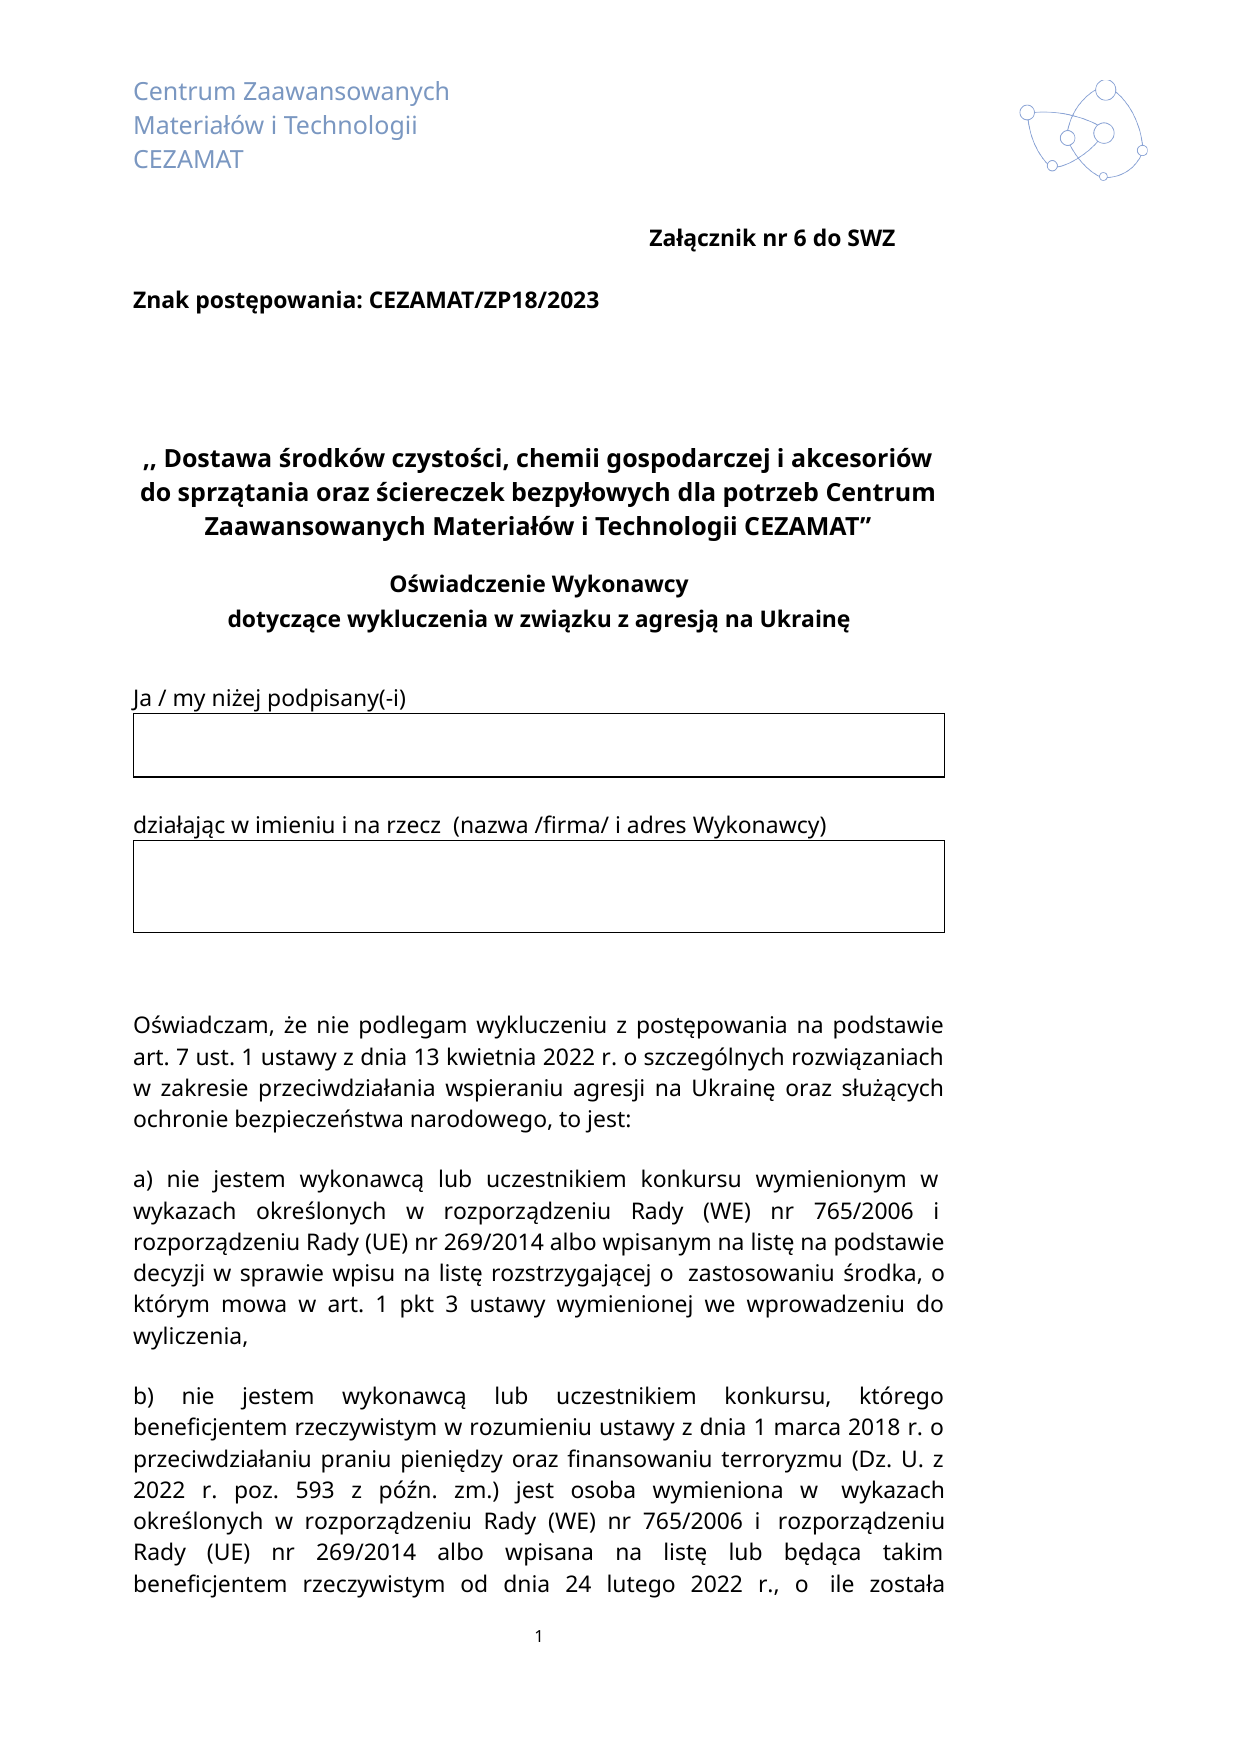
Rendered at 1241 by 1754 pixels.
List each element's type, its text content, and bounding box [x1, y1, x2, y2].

text dotyczące wykluczenia w związku z agresją na Ukrainę [133, 603, 945, 635]
picture [1019, 80, 1148, 181]
text ,, Dostawa środków czystości, chemii gospodarczej i akcesoriów do sprzątania oraz ściereczek bezpyłowych dla potrzeb Centrum Zaawansowanych Materiałów i Technologii CEZAMAT” [133, 440, 942, 542]
text Ja / my niżej podpisany(-i) [133, 682, 945, 713]
text działając w imieniu i na rzecz (nazwa /firma/ i adres Wykonawcy) [133, 809, 945, 840]
text Znak postępowania: CEZAMAT/ZP18/2023 [133, 284, 945, 315]
text Oświadczenie Wykonawcy [133, 567, 945, 599]
table_header [134, 714, 944, 776]
text Oświadczam, że nie podlegam wykluczeniu z postępowania na podstawie art. 7 ust. 1 ustawy z dnia 13 kwietnia 2022 r. o szczególnych rozwiązaniach w zakresie przeciwdziałania wspieraniu agresji na Ukrainę oraz służących ochronie bezpieczeństwa narodowego, to jest: [133, 1009, 945, 1134]
text a) nie jestem wykonawcą lub uczestnikiem konkursu wymienionym w wykazach określonych w rozporządzeniu Rady (WE) nr 765/2006 i rozporządzeniu Rady (UE) nr 269/2014 albo wpisanym na listę na podstawie decyzji w sprawie wpisu na listę rozstrzygającej o zastosowaniu środka, o którym mowa w art. 1 pkt 3 ustawy wymienionej we wprowadzeniu do wyliczenia, [133, 1163, 945, 1351]
text Załącznik nr 6 do SWZ [133, 222, 945, 253]
table_header [134, 841, 944, 932]
